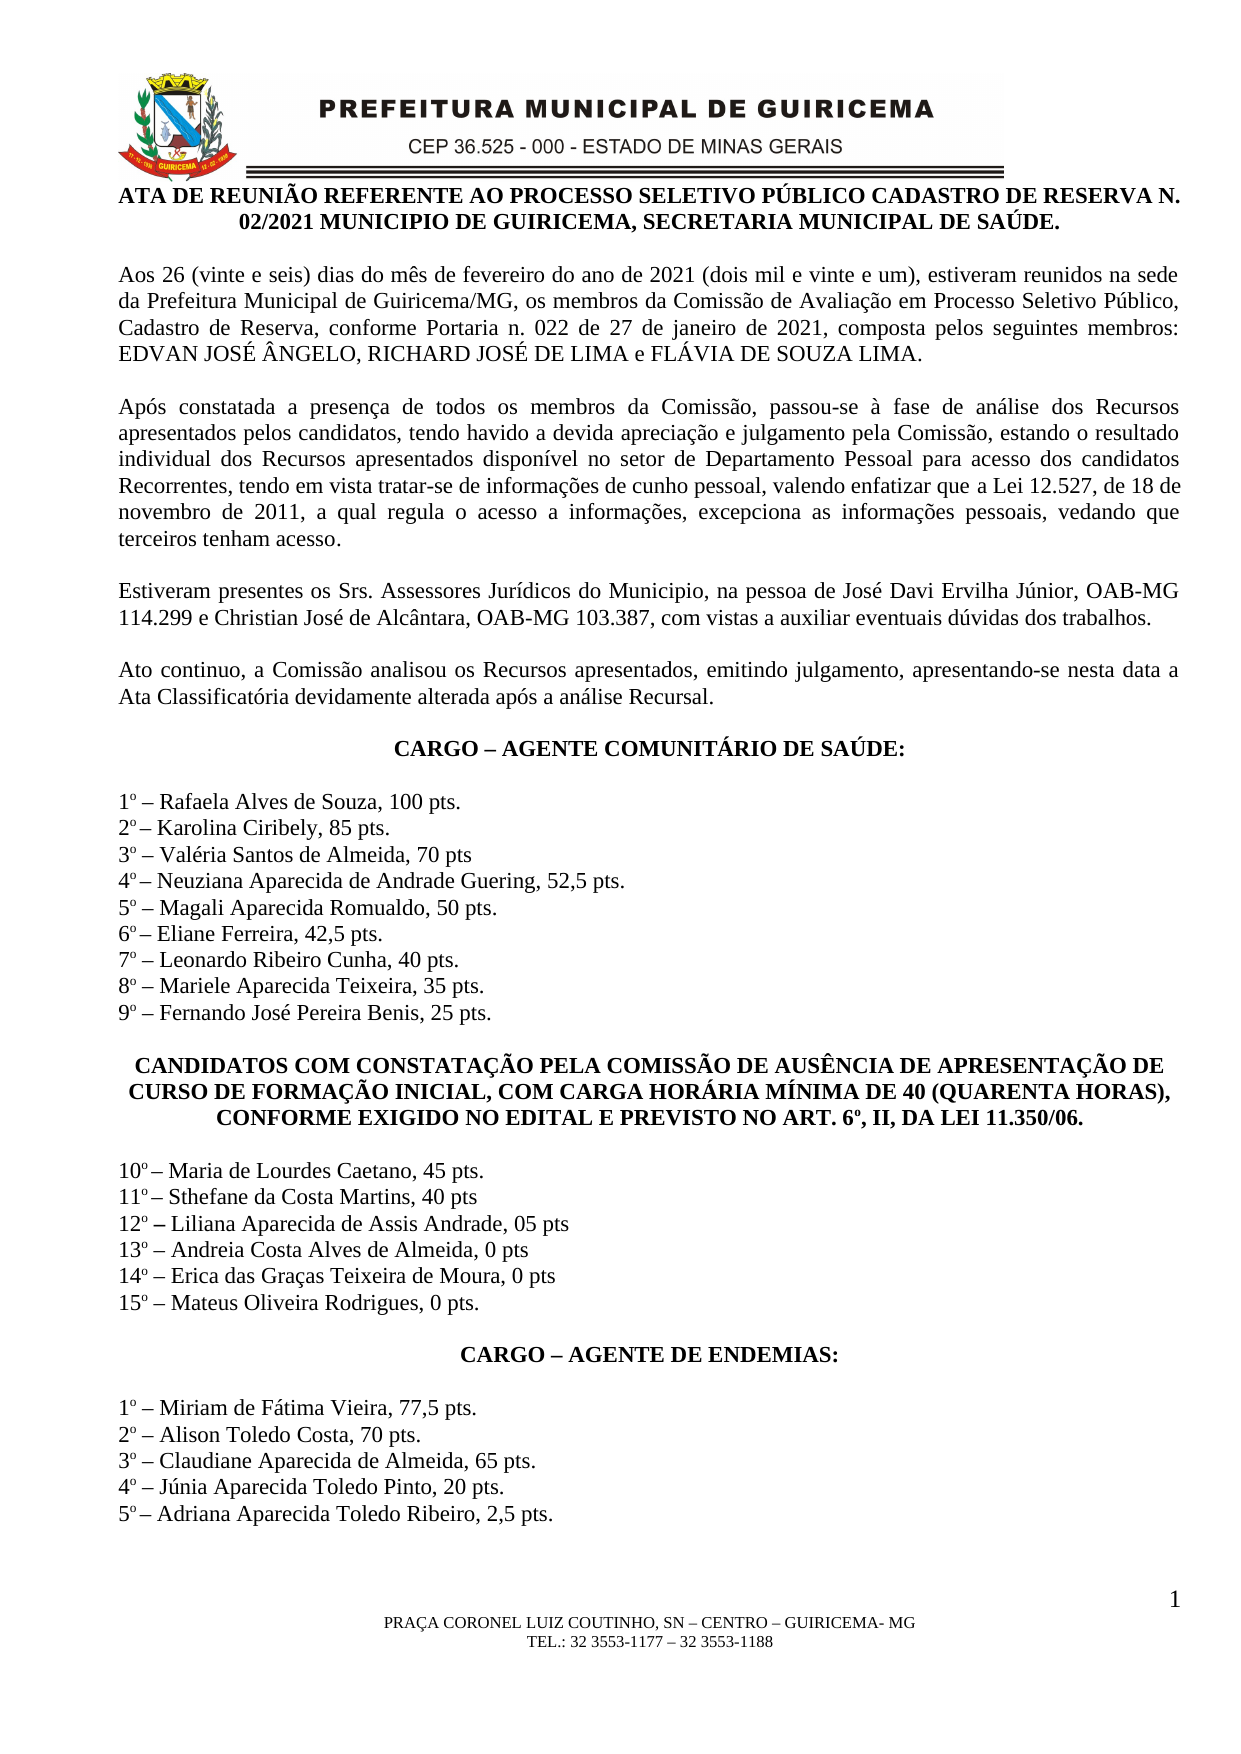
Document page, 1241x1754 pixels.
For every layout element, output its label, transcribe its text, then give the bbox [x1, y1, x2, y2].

text 9o – Fernando José Pereira Benis, 25 pts. [118, 999, 1181, 1025]
text CANDIDATOS COM CONSTATAÇÃO PELA COMISSÃO DE AUSÊNCIA DE APRESENTAÇÃO DE CURSO DE FORMAÇÃO INICIAL, COM CARGA HORÁRIA MÍNIMA DE 40 (QUARENTA HORAS), CONFORME EXIGIDO NO EDITAL E PREVISTO NO ART. 6o, II, DA LEI 11.350/06. [118, 1052, 1181, 1131]
text 5o – Adriana Aparecida Toledo Ribeiro, 2,5 pts. [118, 1500, 1181, 1526]
text CARGO – AGENTE COMUNITÁRIO DE SAÚDE: [118, 735, 1181, 762]
text 1o – Rafaela Alves de Souza, 100 pts. [118, 788, 1181, 814]
text CARGO – AGENTE DE ENDEMIAS: [118, 1342, 1181, 1368]
text 4o – Neuziana Aparecida de Andrade Guering, 52,5 pts. [118, 867, 1181, 893]
text 8o – Mariele Aparecida Teixeira, 35 pts. [118, 973, 1181, 999]
text 4o – Júnia Aparecida Toledo Pinto, 20 pts. [118, 1473, 1181, 1500]
text ATA DE REUNIÃO REFERENTE AO PROCESSO SELETIVO PÚBLICO CADASTRO DE RESERVA N. 02/2021 MUNICIPIO DE GUIRICEMA, SECRETARIA MUNICIPAL DE SAÚDE. [118, 182, 1181, 235]
text Após constatada a presença de todos os membros da Comissão, passou-se à fase de análise dos Recursos apresentados pelos candidatos, tendo havido a devida apreciação e julgamento pela Comissão, estando o resultado individual dos Recursos apresentados disponível no setor de Departamento Pessoal para acesso dos candidatos Recorrentes, tendo em vista tratar-se de informações de cunho pessoal, valendo enfatizar que a Lei 12.527, de 18 de novembro de 2011, a qual regula o acesso a informações, excepciona as informações pessoais, vedando que terceiros tenham acesso. [118, 393, 1181, 551]
text Estiveram presentes os Srs. Assessores Jurídicos do Municipio, na pessoa de José Davi Ervilha Júnior, OAB-MG 114.299 e Christian José de Alcântara, OAB-MG 103.387, com vistas a auxiliar eventuais dúvidas dos trabalhos. [118, 577, 1181, 630]
text 2o – Karolina Ciribely, 85 pts. [118, 814, 1181, 841]
text 14o – Erica das Graças Teixeira de Moura, 0 pts [118, 1262, 1181, 1289]
text 15o – Mateus Oliveira Rodrigues, 0 pts. [118, 1289, 1181, 1315]
text 11o – Sthefane da Costa Martins, 40 pts [118, 1183, 1181, 1210]
text Ato continuo, a Comissão analisou os Recursos apresentados, emitindo julgamento, apresentando-se nesta data a Ata Classificatória devidamente alterada após a análise Recursal. [118, 656, 1181, 709]
text 6o – Eliane Ferreira, 42,5 pts. [118, 920, 1181, 946]
text Aos 26 (vinte e seis) dias do mês de fevereiro do ano de 2021 (dois mil e vinte e um), estiveram reunidos na sede da Prefeitura Municipal de Guiricema/MG, os membros da Comissão de Avaliação em Processo Seletivo Público, Cadastro de Reserva, conforme Portaria n. 022 de 27 de janeiro de 2021, composta pelos seguintes membros: EDVAN JOSÉ ÂNGELO, RICHARD JOSÉ DE LIMA e FLÁVIA DE SOUZA LIMA. [118, 261, 1181, 366]
text 5o – Magali Aparecida Romualdo, 50 pts. [118, 893, 1181, 920]
text 7o – Leonardo Ribeiro Cunha, 40 pts. [118, 946, 1181, 973]
text 10o – Maria de Lourdes Caetano, 45 pts. [118, 1157, 1181, 1183]
text 3o – Valéria Santos de Almeida, 70 pts [118, 841, 1181, 867]
text 3o – Claudiane Aparecida de Almeida, 65 pts. [118, 1447, 1181, 1473]
text 1o – Miriam de Fátima Vieira, 77,5 pts. [118, 1394, 1181, 1421]
picture [118, 73, 1004, 182]
text 12o – Liliana Aparecida de Assis Andrade, 05 pts [118, 1210, 1181, 1236]
text 13o – Andreia Costa Alves de Almeida, 0 pts [118, 1236, 1181, 1262]
text 2o – Alison Toledo Costa, 70 pts. [118, 1421, 1181, 1447]
